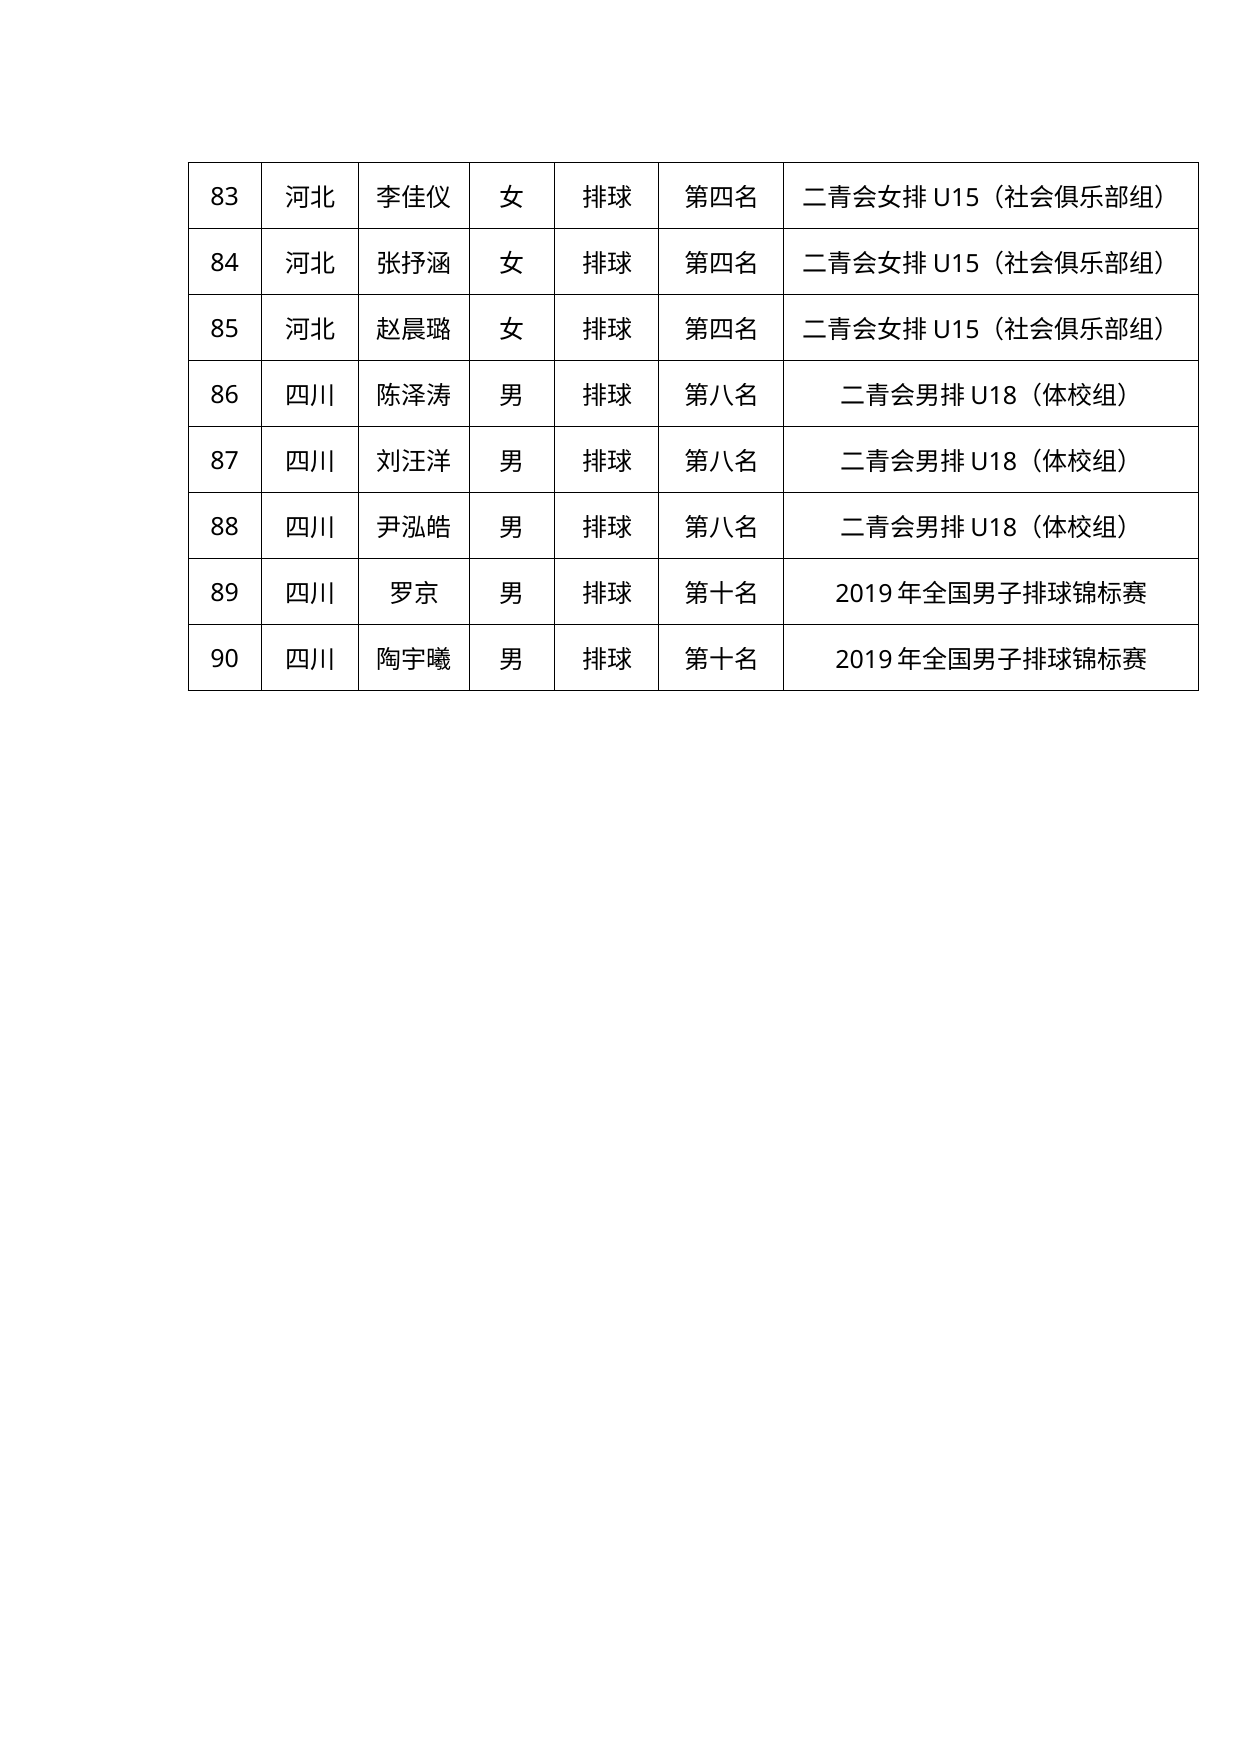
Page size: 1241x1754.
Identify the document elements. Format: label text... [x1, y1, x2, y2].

table_cell 第八名 [659, 427, 783, 492]
table_cell 88 [189, 493, 261, 558]
table_cell 排球 [555, 559, 658, 624]
table_cell 二青会女排U15（社会俱乐部组） [784, 295, 1198, 360]
table_cell 84 [189, 229, 261, 294]
table_cell 男 [470, 559, 554, 624]
table_cell 87 [189, 427, 261, 492]
table_cell 河北 [262, 295, 358, 360]
table_cell 第八名 [659, 361, 783, 426]
table_cell 二青会男排U18（体校组） [784, 361, 1198, 426]
table_cell 河北 [262, 229, 358, 294]
table_cell 二青会男排U18（体校组） [784, 493, 1198, 558]
table_cell 排球 [555, 625, 658, 690]
table_cell 2019年全国男子排球锦标赛 [784, 559, 1198, 624]
table_cell 90 [189, 625, 261, 690]
table_cell 二青会女排U15（社会俱乐部组） [784, 163, 1198, 228]
table_cell 河北 [262, 163, 358, 228]
table_cell 女 [470, 163, 554, 228]
table_cell 85 [189, 295, 261, 360]
table_cell 男 [470, 361, 554, 426]
table_cell 罗京 [359, 559, 469, 624]
table_cell 刘汪洋 [359, 427, 469, 492]
table_cell 男 [470, 427, 554, 492]
table_cell 赵晨璐 [359, 295, 469, 360]
table_cell 四川 [262, 427, 358, 492]
table_cell 89 [189, 559, 261, 624]
table_cell 排球 [555, 361, 658, 426]
table_cell 四川 [262, 559, 358, 624]
table_cell 男 [470, 625, 554, 690]
table_cell 排球 [555, 295, 658, 360]
table_cell 二青会女排U15（社会俱乐部组） [784, 229, 1198, 294]
table_cell 二青会男排U18（体校组） [784, 427, 1198, 492]
table_cell 排球 [555, 229, 658, 294]
table_cell 第四名 [659, 229, 783, 294]
table_cell 男 [470, 493, 554, 558]
table_cell 张抒涵 [359, 229, 469, 294]
table_cell 陶宇曦 [359, 625, 469, 690]
table_cell 女 [470, 295, 554, 360]
table_cell 排球 [555, 427, 658, 492]
table_cell 李佳仪 [359, 163, 469, 228]
table_cell 四川 [262, 493, 358, 558]
table_cell 第四名 [659, 163, 783, 228]
table_cell 排球 [555, 493, 658, 558]
table_cell 四川 [262, 361, 358, 426]
table_cell 四川 [262, 625, 358, 690]
table_cell 2019年全国男子排球锦标赛 [784, 625, 1198, 690]
table_cell 86 [189, 361, 261, 426]
table_cell 女 [470, 229, 554, 294]
table_cell 第十名 [659, 625, 783, 690]
table_cell 第十名 [659, 559, 783, 624]
table_cell 第四名 [659, 295, 783, 360]
table_cell 尹泓皓 [359, 493, 469, 558]
table_cell 83 [189, 163, 261, 228]
table_cell 陈泽涛 [359, 361, 469, 426]
table_cell 排球 [555, 163, 658, 228]
table_cell 第八名 [659, 493, 783, 558]
